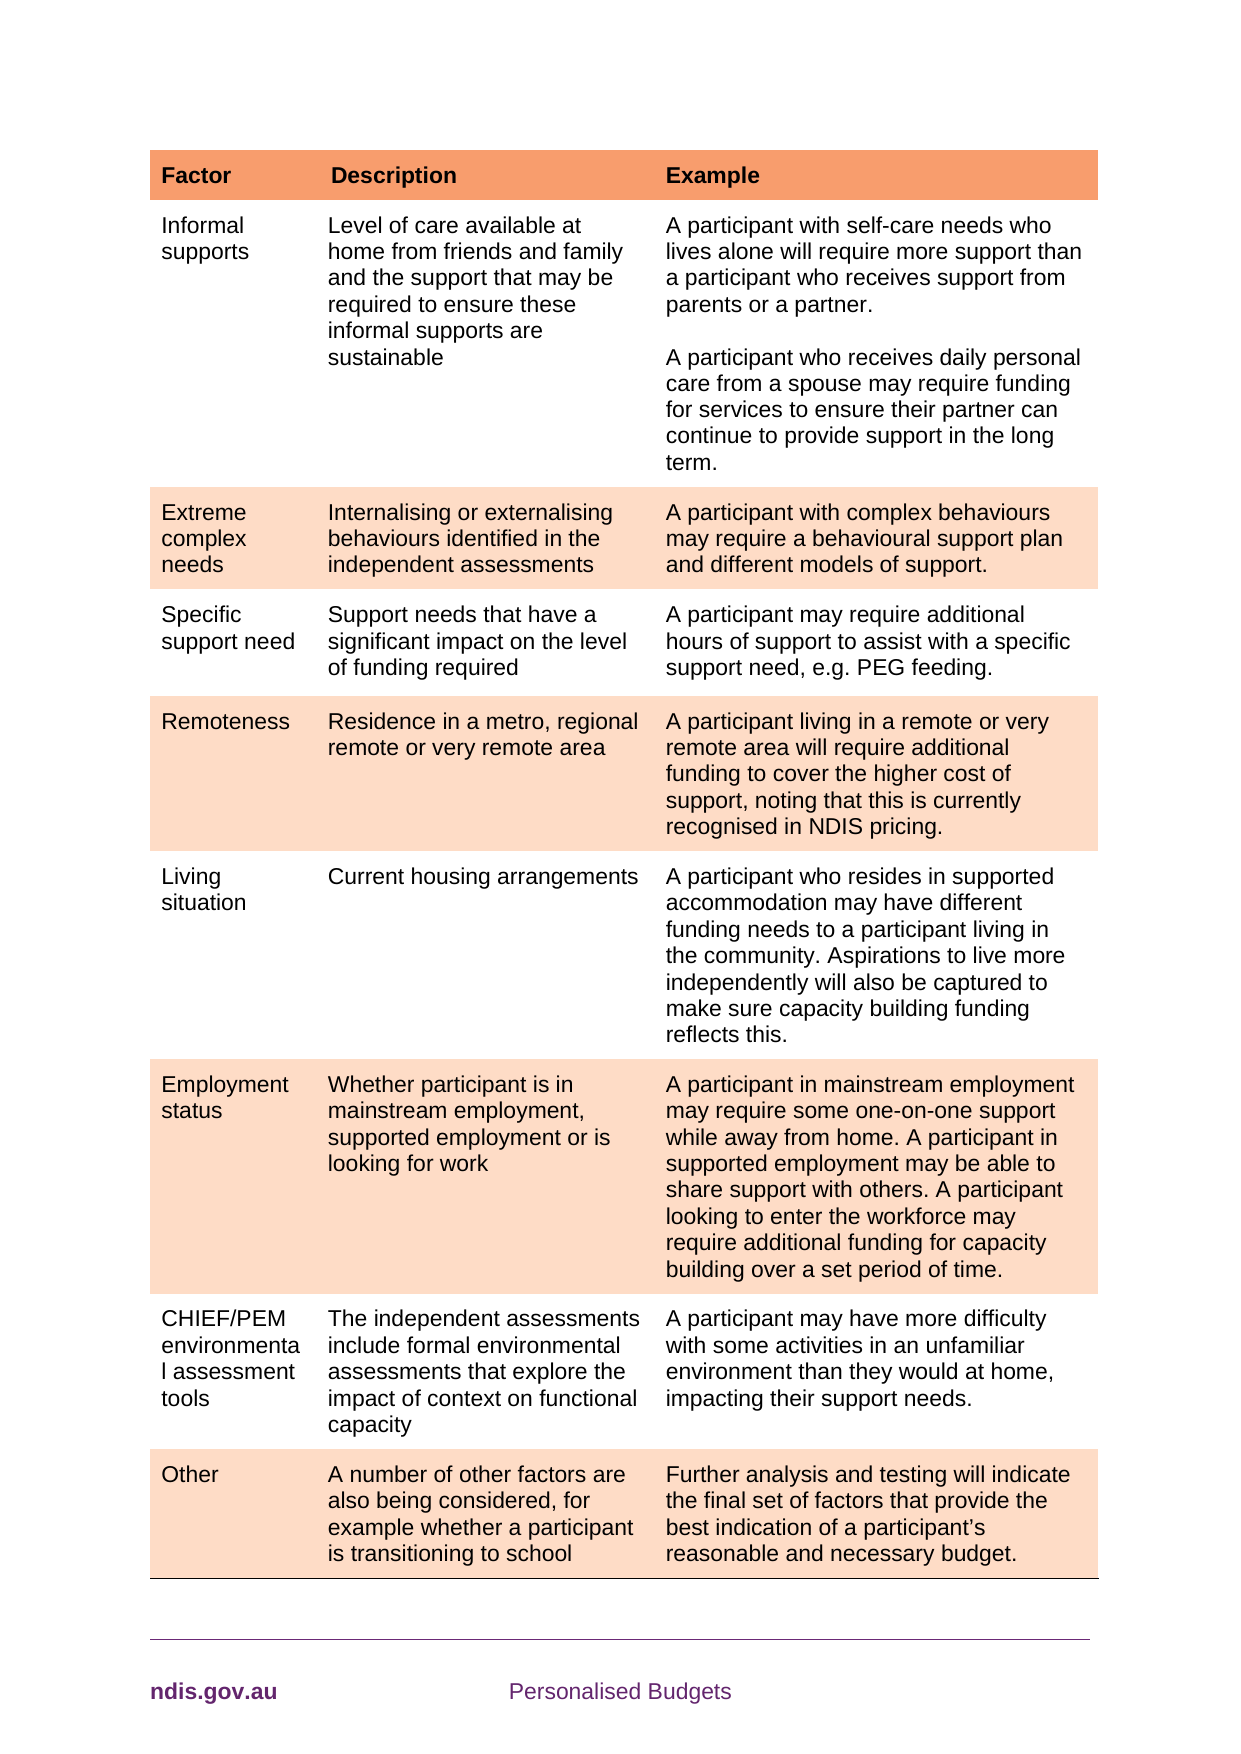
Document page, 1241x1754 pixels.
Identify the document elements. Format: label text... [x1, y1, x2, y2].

table_cell A participant who resides in supported accommodation may have different funding needs to a participant living in the community. Aspirations to live more independently will also be captured to make sure capacity building funding reflects this. [654, 851, 1098, 1059]
table_cell A participant may have more difficulty with some activities in an unfamiliar environment than they would at home, impacting their support needs. [654, 1294, 1098, 1449]
table_cell A number of other factors are also being considered, for example whether a participant is transitioning to school [316, 1449, 654, 1578]
table_cell Residence in a metro, regional remote or very remote area [316, 696, 654, 851]
table_header Example [654, 150, 1098, 200]
table_cell A participant may require additional hours of support to assist with a specific support need, e.g. PEG feeding. [654, 590, 1098, 696]
table_cell Remoteness [150, 696, 316, 851]
table_cell Other [150, 1449, 316, 1578]
table_cell A participant living in a remote or very remote area will require additional funding to cover the higher cost of support, noting that this is currently recognised in NDIS pricing. [654, 696, 1098, 851]
table_cell CHIEF/PEM environmental assessment tools [150, 1294, 316, 1449]
table_cell Employment status [150, 1059, 316, 1294]
table_cell A participant with complex behaviours may require a behavioural support plan and different models of support. [654, 487, 1098, 589]
table_cell Whether participant is in mainstream employment, supported employment or is looking for work [316, 1059, 654, 1294]
table_cell Current housing arrangements [316, 851, 654, 1059]
table_cell Internalising or externalising behaviours identified in the independent assessments [316, 487, 654, 589]
table_cell Extreme complex needs [150, 487, 316, 589]
table_cell Specific support need [150, 590, 316, 696]
table_cell Level of care available at home from friends and family and the support that may be required to ensure these informal supports are sustainable [316, 200, 654, 487]
table_cell Living situation [150, 851, 316, 1059]
table_cell The independent assessments include formal environmental assessments that explore the impact of context on functional capacity [316, 1294, 654, 1449]
table_header Factor [150, 150, 316, 200]
table_cell Support needs that have a significant impact on the level of funding required [316, 590, 654, 696]
table_cell A participant in mainstream employment may require some one-on-one support while away from home. A participant in supported employment may be able to share support with others. A participant looking to enter the workforce may require additional funding for capacity building over a set period of time. [654, 1059, 1098, 1294]
table_cell A participant with self-care needs who lives alone will require more support than a participant who receives support from parents or a partner. A participant who receives daily personal care from a spouse may require funding for services to ensure their partner can continue to provide support in the long term. [654, 200, 1098, 487]
table_cell Informal supports [150, 200, 316, 487]
table_header Description [316, 150, 654, 200]
table_cell Further analysis and testing will indicate the final set of factors that provide the best indication of a participant’s reasonable and necessary budget. [654, 1449, 1098, 1578]
